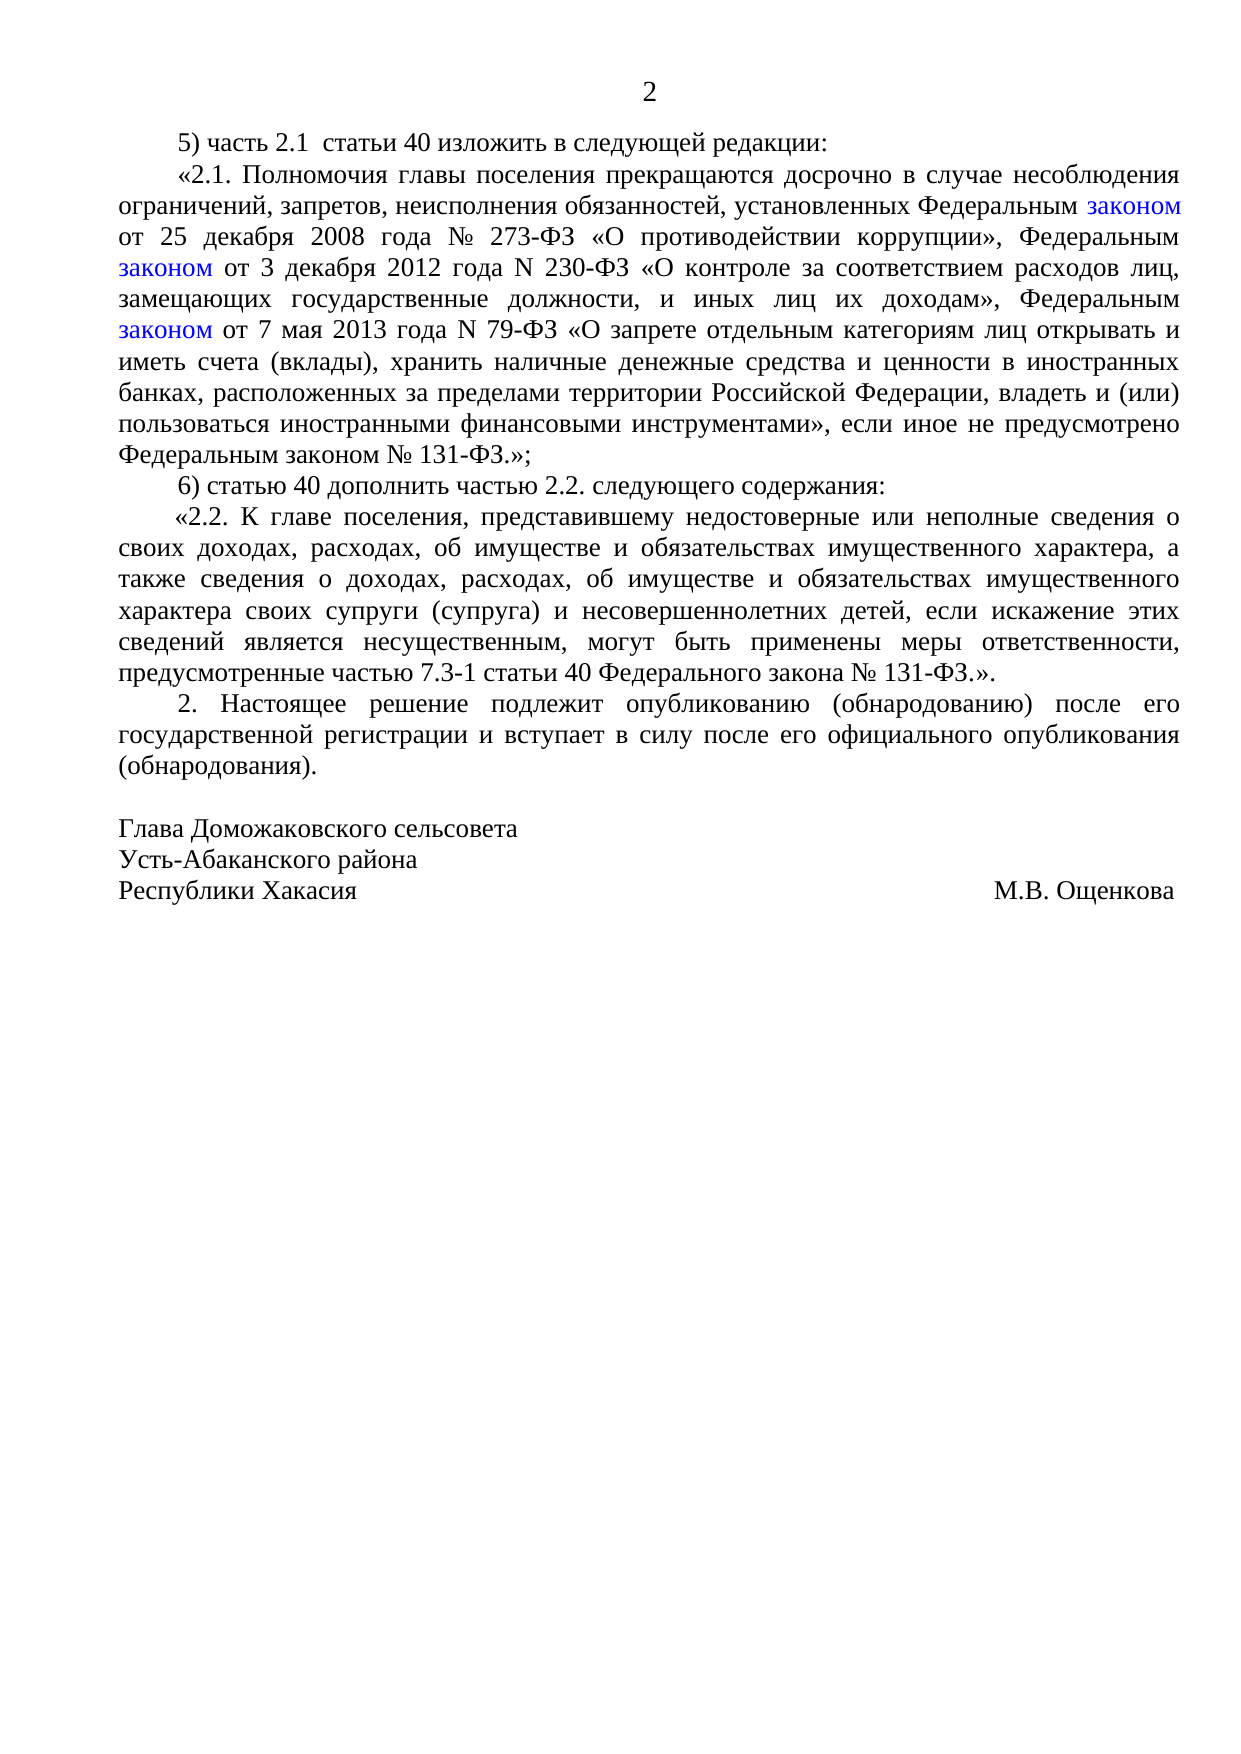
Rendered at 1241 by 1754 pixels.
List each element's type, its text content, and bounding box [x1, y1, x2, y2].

text 6) статью 40 дополнить частью 2.2. следующего содержания: [118, 469, 1181, 500]
text Усть-Абаканского района [118, 843, 1181, 874]
text 5) часть 2.1 статьи 40 изложить в следующей редакции: [118, 127, 1181, 158]
text «2.2. К главе поселения, представившему недостоверные или неполные сведения о своих доходах, расходах, об имуществе и обязательствах имущественного характера, а также сведения о доходах, расходах, об имуществе и обязательствах имущественного характера своих супруги (супруга) и несовершеннолетних детей, если искажение этих сведений является несущественным, могут быть применены меры ответственности, предусмотренные частью 7.3-1 статьи 40 Федерального закона № 131-ФЗ.». [118, 500, 1181, 687]
text Республики Хакасия М.В. Ощенкова [118, 874, 1181, 905]
text «2.1. Полномочия главы поселения прекращаются досрочно в случае несоблюдения ограничений, запретов, неисполнения обязанностей, установленных Федеральным законом от 25 декабря 2008 года № 273-ФЗ «О противодействии коррупции», Федеральным законом от 3 декабря 2012 года N 230-ФЗ «О контроле за соответствием расходов лиц, замещающих государственные должности, и иных лиц их доходам», Федеральным законом от 7 мая 2013 года N 79-ФЗ «О запрете отдельным категориям лиц открывать и иметь счета (вклады), хранить наличные денежные средства и ценности в иностранных банках, расположенных за пределами территории Российской Федерации, владеть и (или) пользоваться иностранными финансовыми инструментами», если иное не предусмотрено Федеральным законом № 131-ФЗ.»; [118, 158, 1181, 469]
text 2. Настоящее решение подлежит опубликованию (обнародованию) после его государственной регистрации и вступает в силу после его официального опубликования (обнародования). [118, 687, 1181, 781]
text Глава Доможаковского сельсовета [118, 812, 1181, 843]
